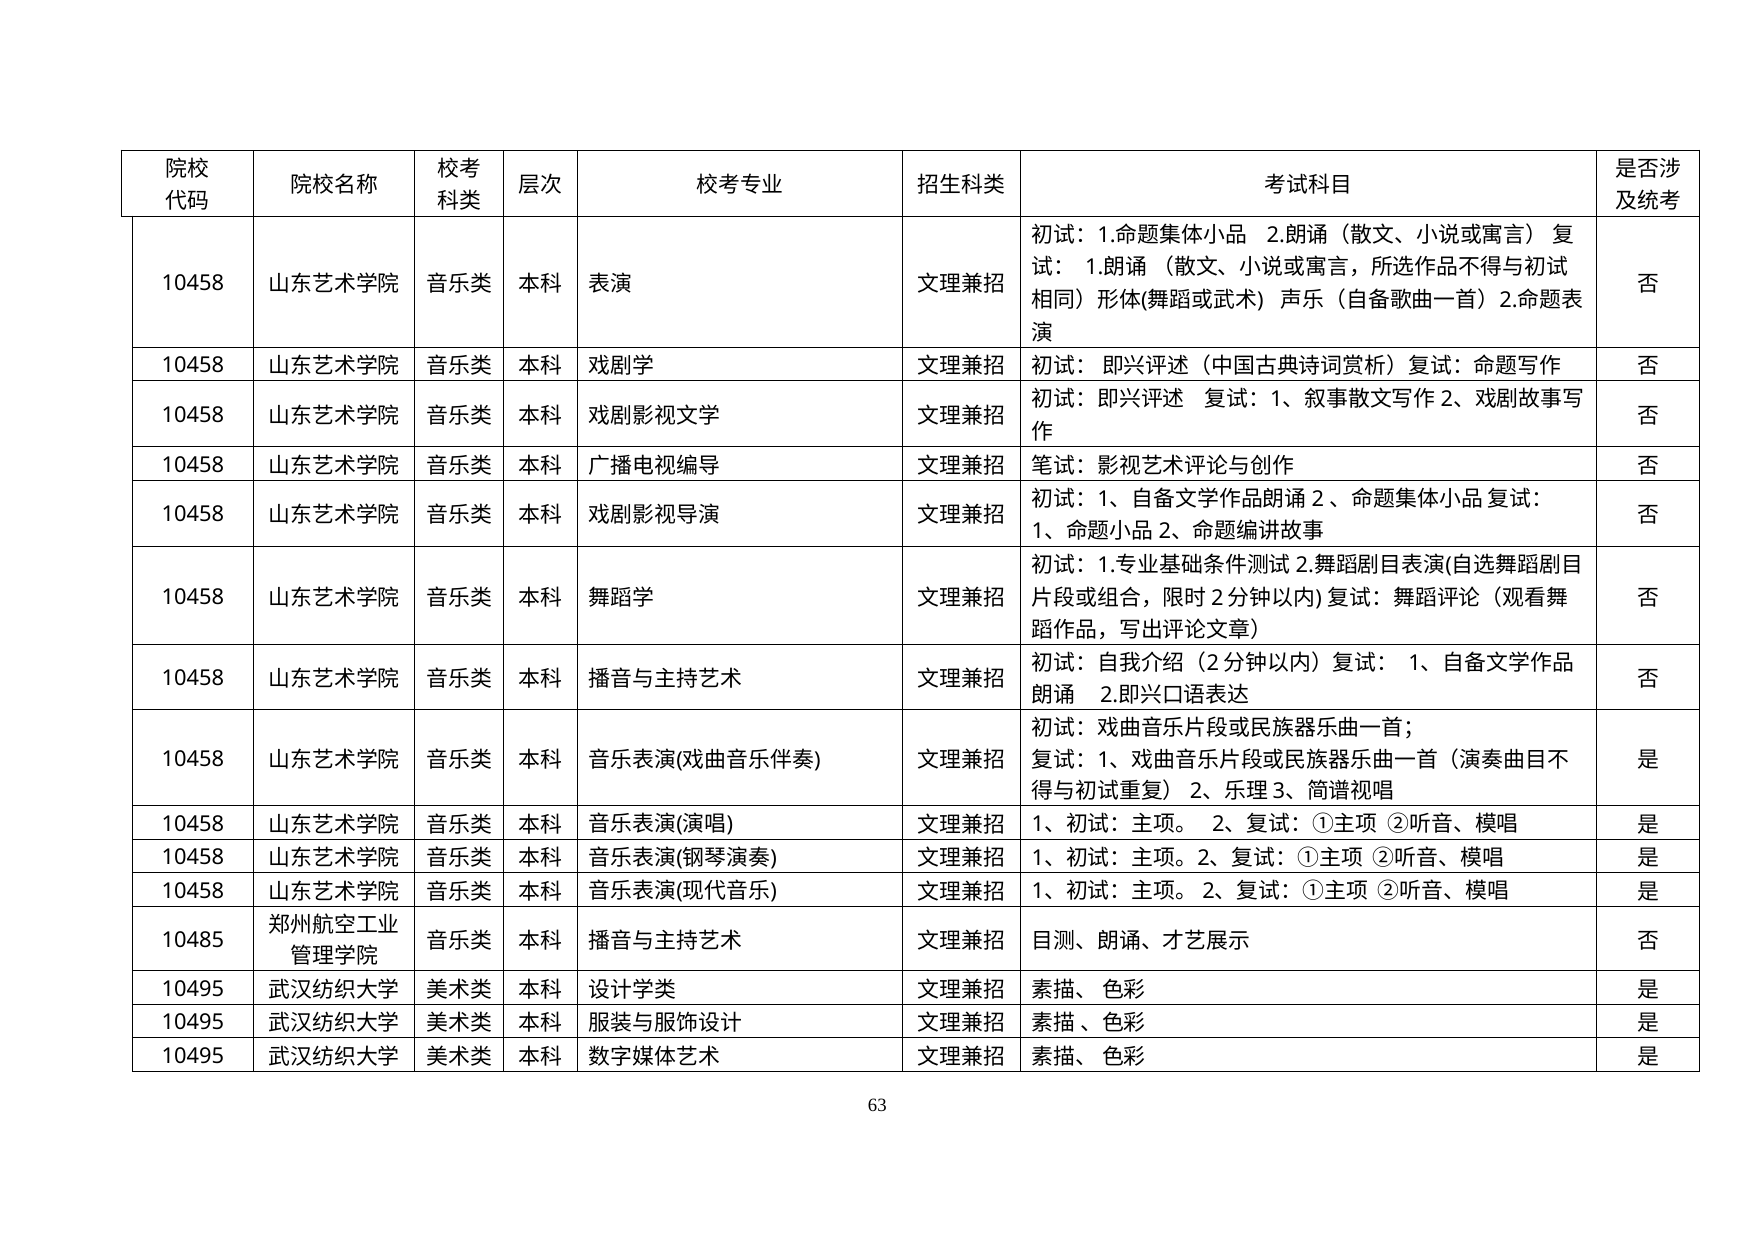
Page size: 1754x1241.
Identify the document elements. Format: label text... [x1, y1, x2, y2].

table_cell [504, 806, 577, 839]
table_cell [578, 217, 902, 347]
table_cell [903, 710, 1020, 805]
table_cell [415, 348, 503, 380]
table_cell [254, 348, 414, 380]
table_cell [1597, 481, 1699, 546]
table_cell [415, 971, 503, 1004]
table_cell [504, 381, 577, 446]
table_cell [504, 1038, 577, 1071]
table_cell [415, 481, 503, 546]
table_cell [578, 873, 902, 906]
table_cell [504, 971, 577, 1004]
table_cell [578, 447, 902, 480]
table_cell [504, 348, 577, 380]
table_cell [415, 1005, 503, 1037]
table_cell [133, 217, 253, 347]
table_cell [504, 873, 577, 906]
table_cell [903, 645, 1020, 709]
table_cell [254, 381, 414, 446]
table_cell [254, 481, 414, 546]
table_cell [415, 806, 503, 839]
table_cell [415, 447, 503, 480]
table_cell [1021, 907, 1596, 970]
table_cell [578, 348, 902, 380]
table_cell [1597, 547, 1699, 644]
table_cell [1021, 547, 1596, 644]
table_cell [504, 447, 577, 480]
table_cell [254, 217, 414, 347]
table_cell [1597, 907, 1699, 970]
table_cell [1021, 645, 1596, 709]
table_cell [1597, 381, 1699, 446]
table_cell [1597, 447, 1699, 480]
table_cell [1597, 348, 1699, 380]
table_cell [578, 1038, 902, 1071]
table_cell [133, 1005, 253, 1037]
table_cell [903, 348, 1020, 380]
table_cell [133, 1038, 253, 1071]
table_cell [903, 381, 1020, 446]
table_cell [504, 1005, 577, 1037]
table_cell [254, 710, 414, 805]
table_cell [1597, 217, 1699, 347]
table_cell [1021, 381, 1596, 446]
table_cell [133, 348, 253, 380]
table_header 校考 科类 [415, 151, 503, 216]
table_header 校考专业 [578, 151, 902, 216]
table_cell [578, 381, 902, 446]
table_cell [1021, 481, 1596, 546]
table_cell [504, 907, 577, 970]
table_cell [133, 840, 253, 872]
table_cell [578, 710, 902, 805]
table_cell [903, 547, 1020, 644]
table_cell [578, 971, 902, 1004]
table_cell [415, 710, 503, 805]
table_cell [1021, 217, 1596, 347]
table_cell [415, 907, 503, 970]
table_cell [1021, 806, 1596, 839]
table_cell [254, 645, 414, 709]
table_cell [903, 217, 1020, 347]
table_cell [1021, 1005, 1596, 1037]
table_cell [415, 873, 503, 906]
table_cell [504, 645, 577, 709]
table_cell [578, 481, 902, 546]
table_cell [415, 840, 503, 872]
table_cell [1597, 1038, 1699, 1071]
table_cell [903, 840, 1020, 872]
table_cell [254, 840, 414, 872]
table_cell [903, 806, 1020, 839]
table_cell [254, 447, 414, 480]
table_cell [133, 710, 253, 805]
table_header 院校名称 [254, 151, 414, 216]
table_header 层次 [504, 151, 577, 216]
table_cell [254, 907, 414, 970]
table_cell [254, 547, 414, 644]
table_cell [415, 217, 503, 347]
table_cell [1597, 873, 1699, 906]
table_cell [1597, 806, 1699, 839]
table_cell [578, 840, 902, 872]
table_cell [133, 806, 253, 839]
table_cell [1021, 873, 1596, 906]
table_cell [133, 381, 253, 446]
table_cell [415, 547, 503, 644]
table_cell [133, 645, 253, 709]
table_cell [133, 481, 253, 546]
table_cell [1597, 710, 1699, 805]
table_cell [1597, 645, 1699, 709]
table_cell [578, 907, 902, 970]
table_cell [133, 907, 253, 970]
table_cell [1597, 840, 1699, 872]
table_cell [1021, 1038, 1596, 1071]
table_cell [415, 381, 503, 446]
table_header 考试科目 [1021, 151, 1596, 216]
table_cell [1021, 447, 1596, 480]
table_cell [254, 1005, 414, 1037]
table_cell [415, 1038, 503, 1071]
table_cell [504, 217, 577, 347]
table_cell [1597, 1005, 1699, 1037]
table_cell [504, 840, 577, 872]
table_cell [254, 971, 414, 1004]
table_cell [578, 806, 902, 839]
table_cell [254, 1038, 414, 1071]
table_header 招生科类 [903, 151, 1020, 216]
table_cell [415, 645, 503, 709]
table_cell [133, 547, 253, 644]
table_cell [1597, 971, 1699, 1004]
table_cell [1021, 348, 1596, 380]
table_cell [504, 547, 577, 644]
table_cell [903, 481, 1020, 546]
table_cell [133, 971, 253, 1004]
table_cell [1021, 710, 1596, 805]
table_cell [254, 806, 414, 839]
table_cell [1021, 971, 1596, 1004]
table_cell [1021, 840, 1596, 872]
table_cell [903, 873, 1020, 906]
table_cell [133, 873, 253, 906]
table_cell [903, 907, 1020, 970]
table_header 是否涉 及统考 [1597, 151, 1699, 216]
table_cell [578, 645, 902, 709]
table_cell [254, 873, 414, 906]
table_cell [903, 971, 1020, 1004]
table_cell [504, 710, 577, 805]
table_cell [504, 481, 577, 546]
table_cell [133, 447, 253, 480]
table_header 院校 代码 [122, 151, 253, 216]
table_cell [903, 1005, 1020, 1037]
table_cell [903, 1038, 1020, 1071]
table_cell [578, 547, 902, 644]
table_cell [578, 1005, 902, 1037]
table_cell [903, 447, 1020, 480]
